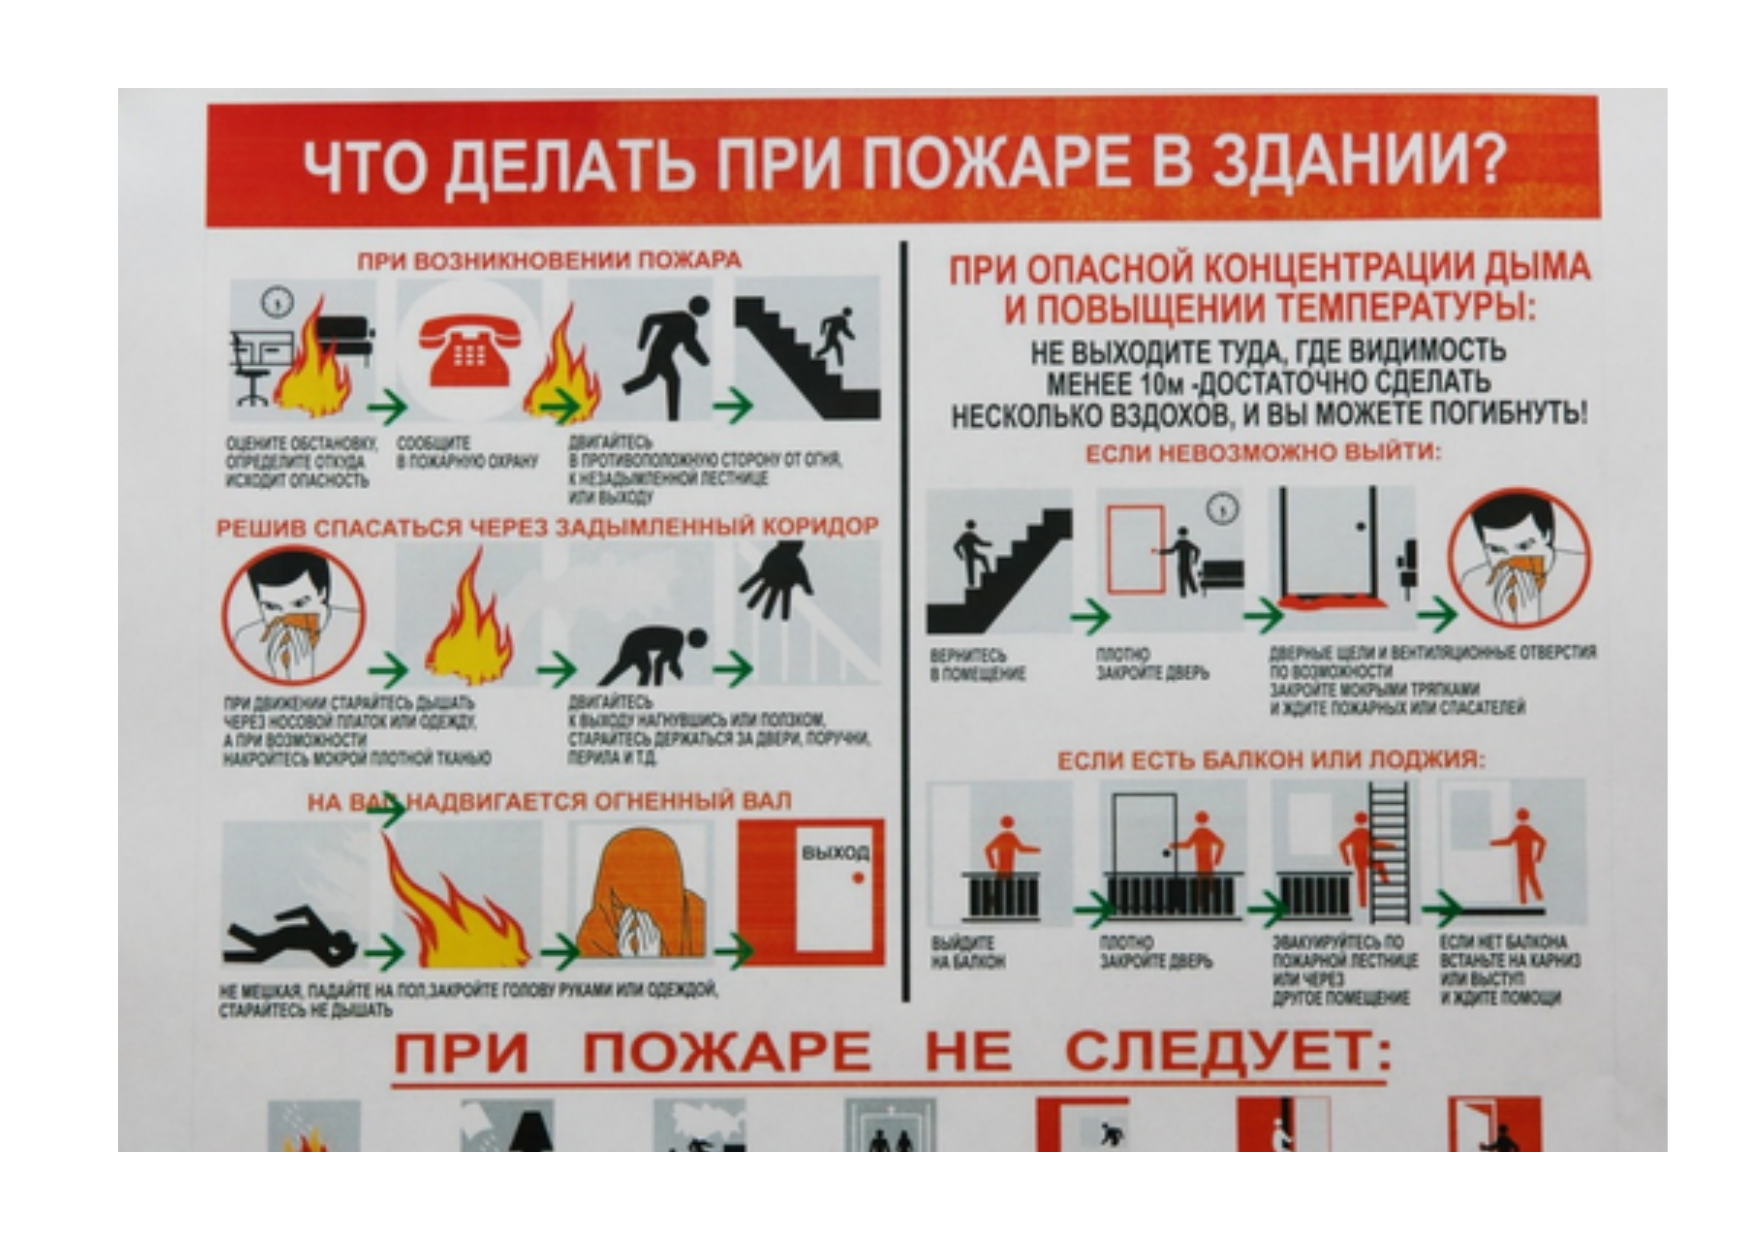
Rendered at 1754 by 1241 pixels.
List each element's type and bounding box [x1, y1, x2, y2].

picture [118, 88, 1668, 1152]
